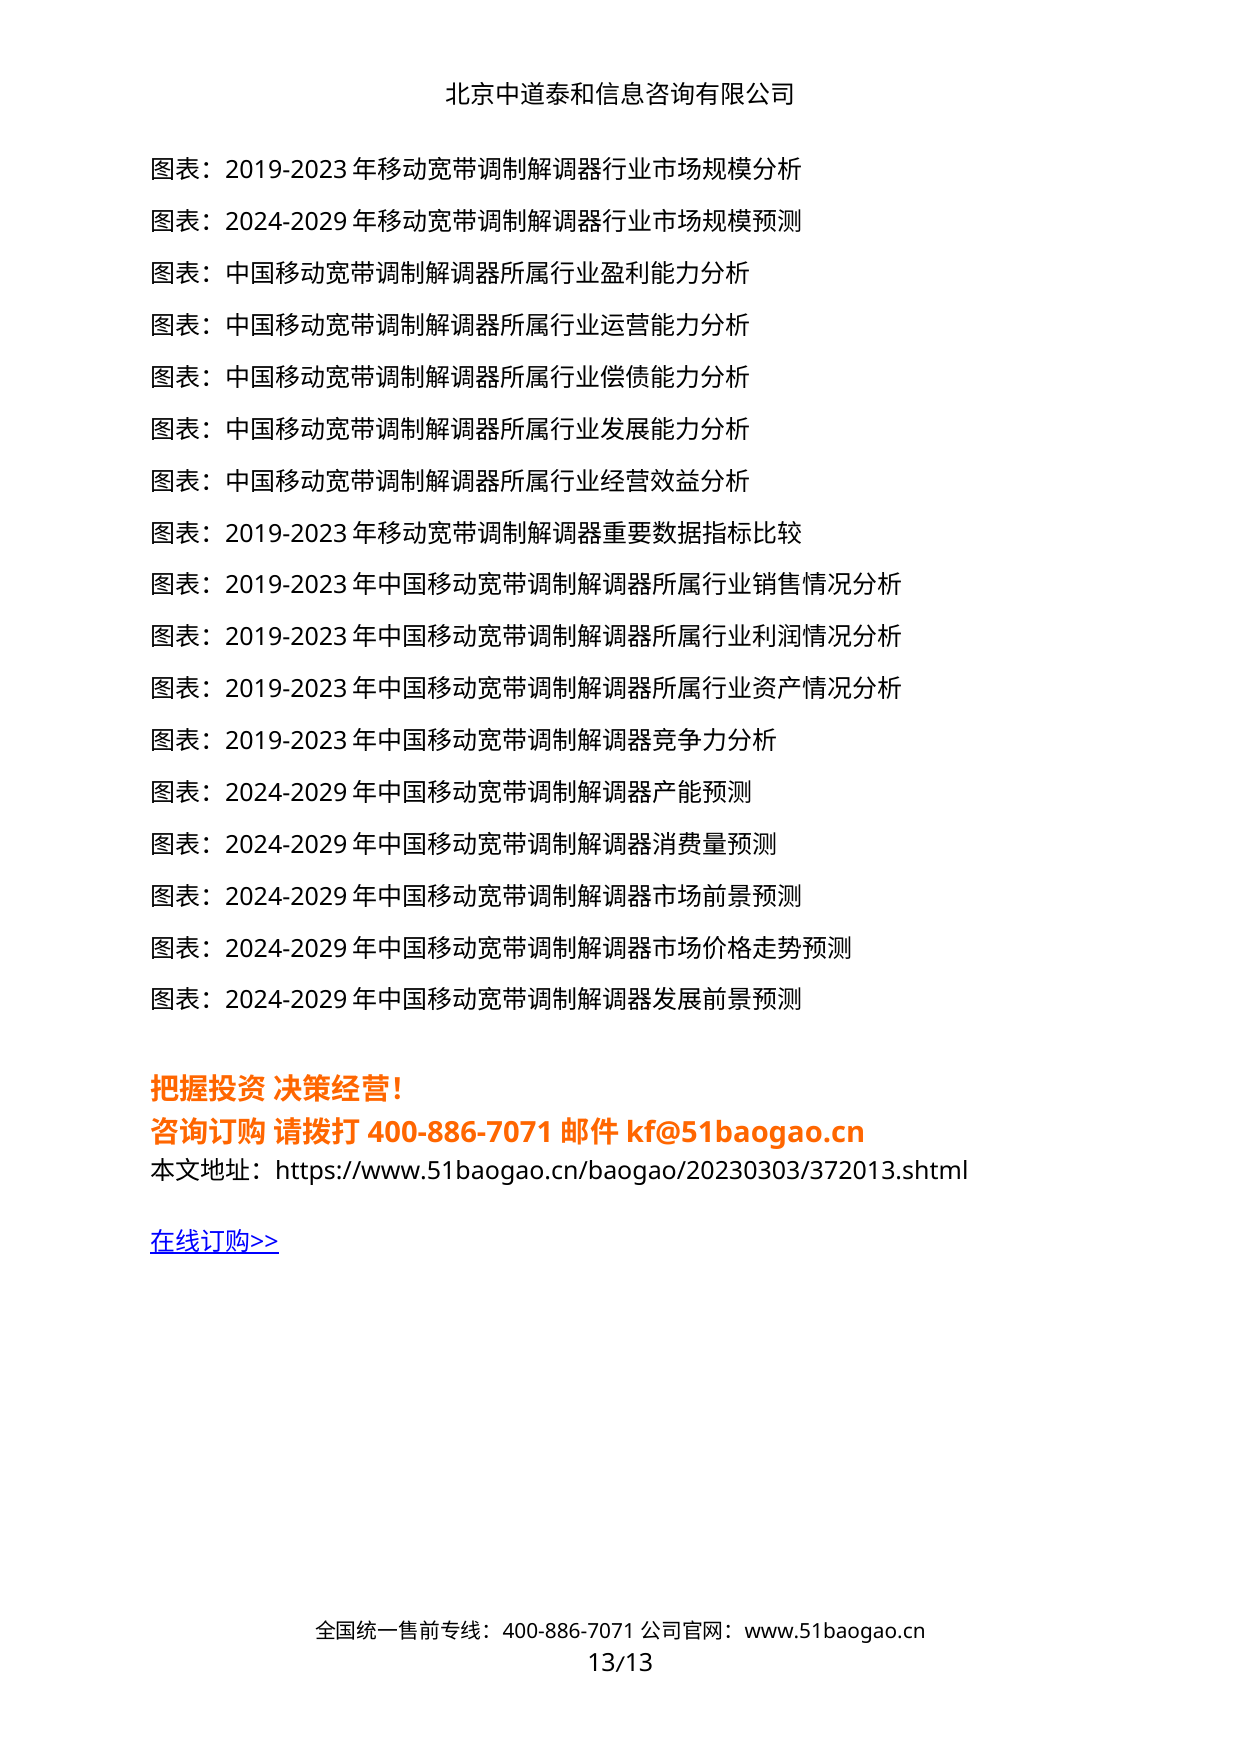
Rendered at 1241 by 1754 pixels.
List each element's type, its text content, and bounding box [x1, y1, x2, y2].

text 图表：2024-2029年中国移动宽带调制解调器市场前景预测 [150, 876, 1090, 912]
text 图表：中国移动宽带调制解调器所属行业运营能力分析 [150, 306, 1090, 342]
text 图表：2019-2023年移动宽带调制解调器重要数据指标比较 [150, 513, 1090, 549]
text 图表：中国移动宽带调制解调器所属行业偿债能力分析 [150, 357, 1090, 394]
text 把握投资 决策经营！咨询订购 请拨打 400-886-7071 邮件 kf@51baogao.cn本文地址：https://www.51baogao.cn/baogao/20230303/372013.shtml [150, 1032, 1090, 1187]
text 图表：2024-2029年中国移动宽带调制解调器产能预测 [150, 772, 1090, 809]
text 图表：2024-2029年中国移动宽带调制解调器消费量预测 [150, 824, 1090, 861]
text 图表：2019-2023年中国移动宽带调制解调器竞争力分析 [150, 721, 1090, 757]
text 图表：2019-2023年中国移动宽带调制解调器所属行业利润情况分析 [150, 617, 1090, 653]
text 在线订购>> [150, 1187, 1090, 1257]
text 图表：2024-2029年中国移动宽带调制解调器市场价格走势预测 [150, 928, 1090, 964]
text 图表：中国移动宽带调制解调器所属行业经营效益分析 [150, 461, 1090, 497]
text 图表：2019-2023年中国移动宽带调制解调器所属行业销售情况分析 [150, 565, 1090, 601]
text 图表：中国移动宽带调制解调器所属行业发展能力分析 [150, 409, 1090, 446]
text 图表：2024-2029年移动宽带调制解调器行业市场规模预测 [150, 202, 1090, 238]
text 图表：中国移动宽带调制解调器所属行业盈利能力分析 [150, 254, 1090, 290]
text 图表：2024-2029年中国移动宽带调制解调器发展前景预测 [150, 980, 1090, 1016]
text 图表：2019-2023年中国移动宽带调制解调器所属行业资产情况分析 [150, 669, 1090, 705]
text 图表：2019-2023年移动宽带调制解调器行业市场规模分析 [150, 150, 1090, 186]
